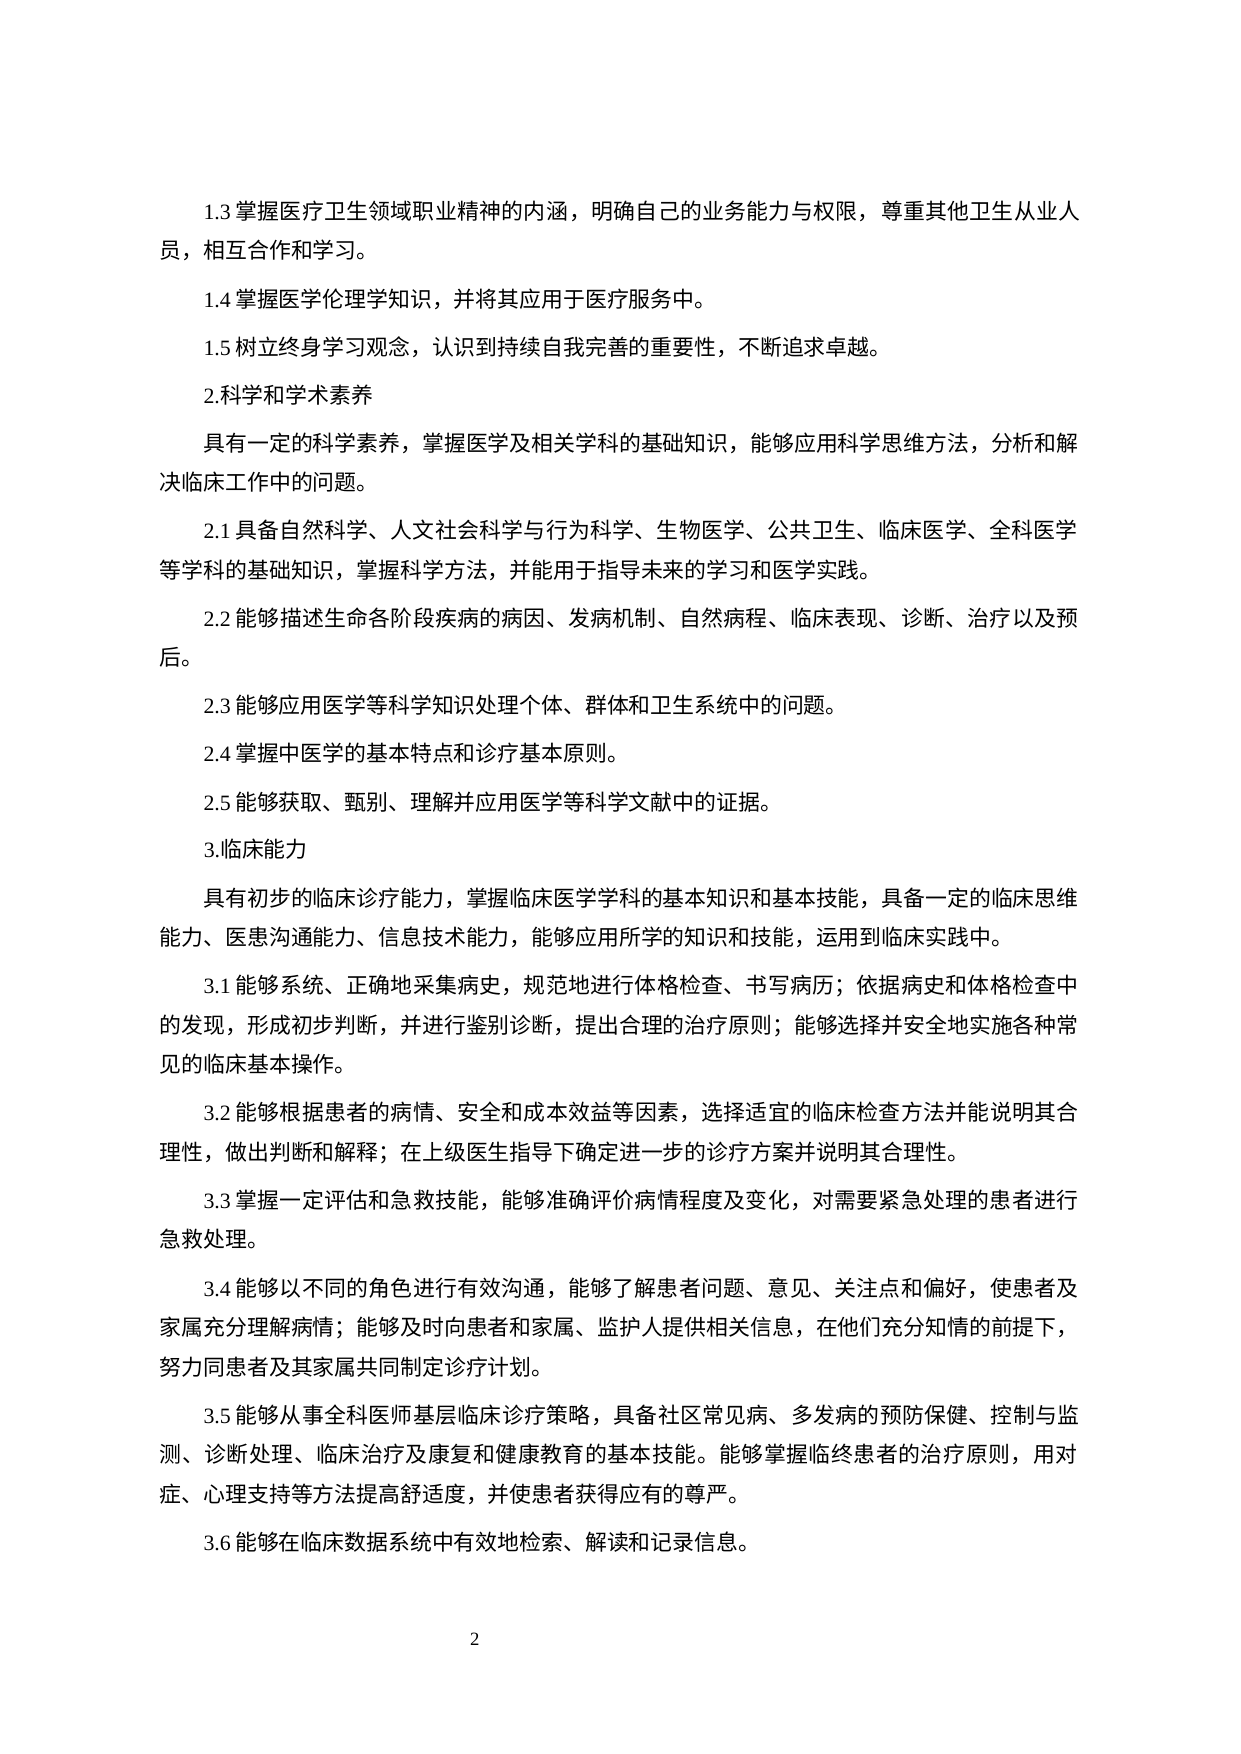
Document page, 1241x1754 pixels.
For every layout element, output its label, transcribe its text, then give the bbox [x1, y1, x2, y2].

text 3.3掌握一定评估和急救技能，能够准确评价病情程度及变化，对需要紧急处理的患者进行急救处理。 [159, 1183, 1081, 1254]
text 3.5能够从事全科医师基层临床诊疗策略，具备社区常见病、多发病的预防保健、控制与监测、诊断处理、临床治疗及康复和健康教育的基本技能。能够掌握临终患者的治疗原则，用对症、心理支持等方法提高舒适度，并使患者获得应有的尊严。 [159, 1398, 1081, 1508]
text 1.4掌握医学伦理学知识，并将其应用于医疗服务中。 [159, 282, 1081, 313]
text 2.科学和学术素养 [159, 378, 1081, 409]
text 2.3能够应用医学等科学知识处理个体、群体和卫生系统中的问题。 [159, 688, 1081, 720]
text 2.5能够获取、甄别、理解并应用医学等科学文献中的证据。 [159, 784, 1081, 816]
text 1.5树立终身学习观念，认识到持续自我完善的重要性，不断追求卓越。 [159, 329, 1081, 361]
text 3.1能够系统、正确地采集病史，规范地进行体格检查、书写病历；依据病史和体格检查中的发现，形成初步判断，并进行鉴别诊断，提出合理的治疗原则；能够选择并安全地实施各种常见的临床基本操作。 [159, 968, 1081, 1079]
text 3.4能够以不同的角色进行有效沟通，能够了解患者问题、意见、关注点和偏好，使患者及家属充分理解病情；能够及时向患者和家属、监护人提供相关信息，在他们充分知情的前提下，努力同患者及其家属共同制定诊疗计划。 [159, 1271, 1081, 1381]
text 1.3掌握医疗卫生领域职业精神的内涵，明确自己的业务能力与权限，尊重其他卫生从业人员，相互合作和学习。 [159, 194, 1081, 265]
text 2.1具备自然科学、人文社会科学与行为科学、生物医学、公共卫生、临床医学、全科医学等学科的基础知识，掌握科学方法，并能用于指导未来的学习和医学实践。 [159, 513, 1081, 584]
subtitle 具有一定的科学素养，掌握医学及相关学科的基础知识，能够应用科学思维方法，分析和解决临床工作中的问题。 [159, 426, 1081, 497]
text 2.2能够描述生命各阶段疾病的病因、发病机制、自然病程、临床表现、诊断、治疗以及预后。 [159, 601, 1081, 672]
text 3.6能够在临床数据系统中有效地检索、解读和记录信息。 [159, 1525, 1081, 1557]
text 2.4掌握中医学的基本特点和诊疗基本原则。 [159, 736, 1081, 768]
text 3.2能够根据患者的病情、安全和成本效益等因素，选择适宜的临床检查方法并能说明其合理性，做出判断和解释；在上级医生指导下确定进一步的诊疗方案并说明其合理性。 [159, 1095, 1081, 1167]
subtitle 3.临床能力 [159, 832, 1081, 864]
text 具有初步的临床诊疗能力，掌握临床医学学科的基本知识和基本技能，具备一定的临床思维能力、医患沟通能力、信息技术能力，能够应用所学的知识和技能，运用到临床实践中。 [159, 881, 1081, 952]
